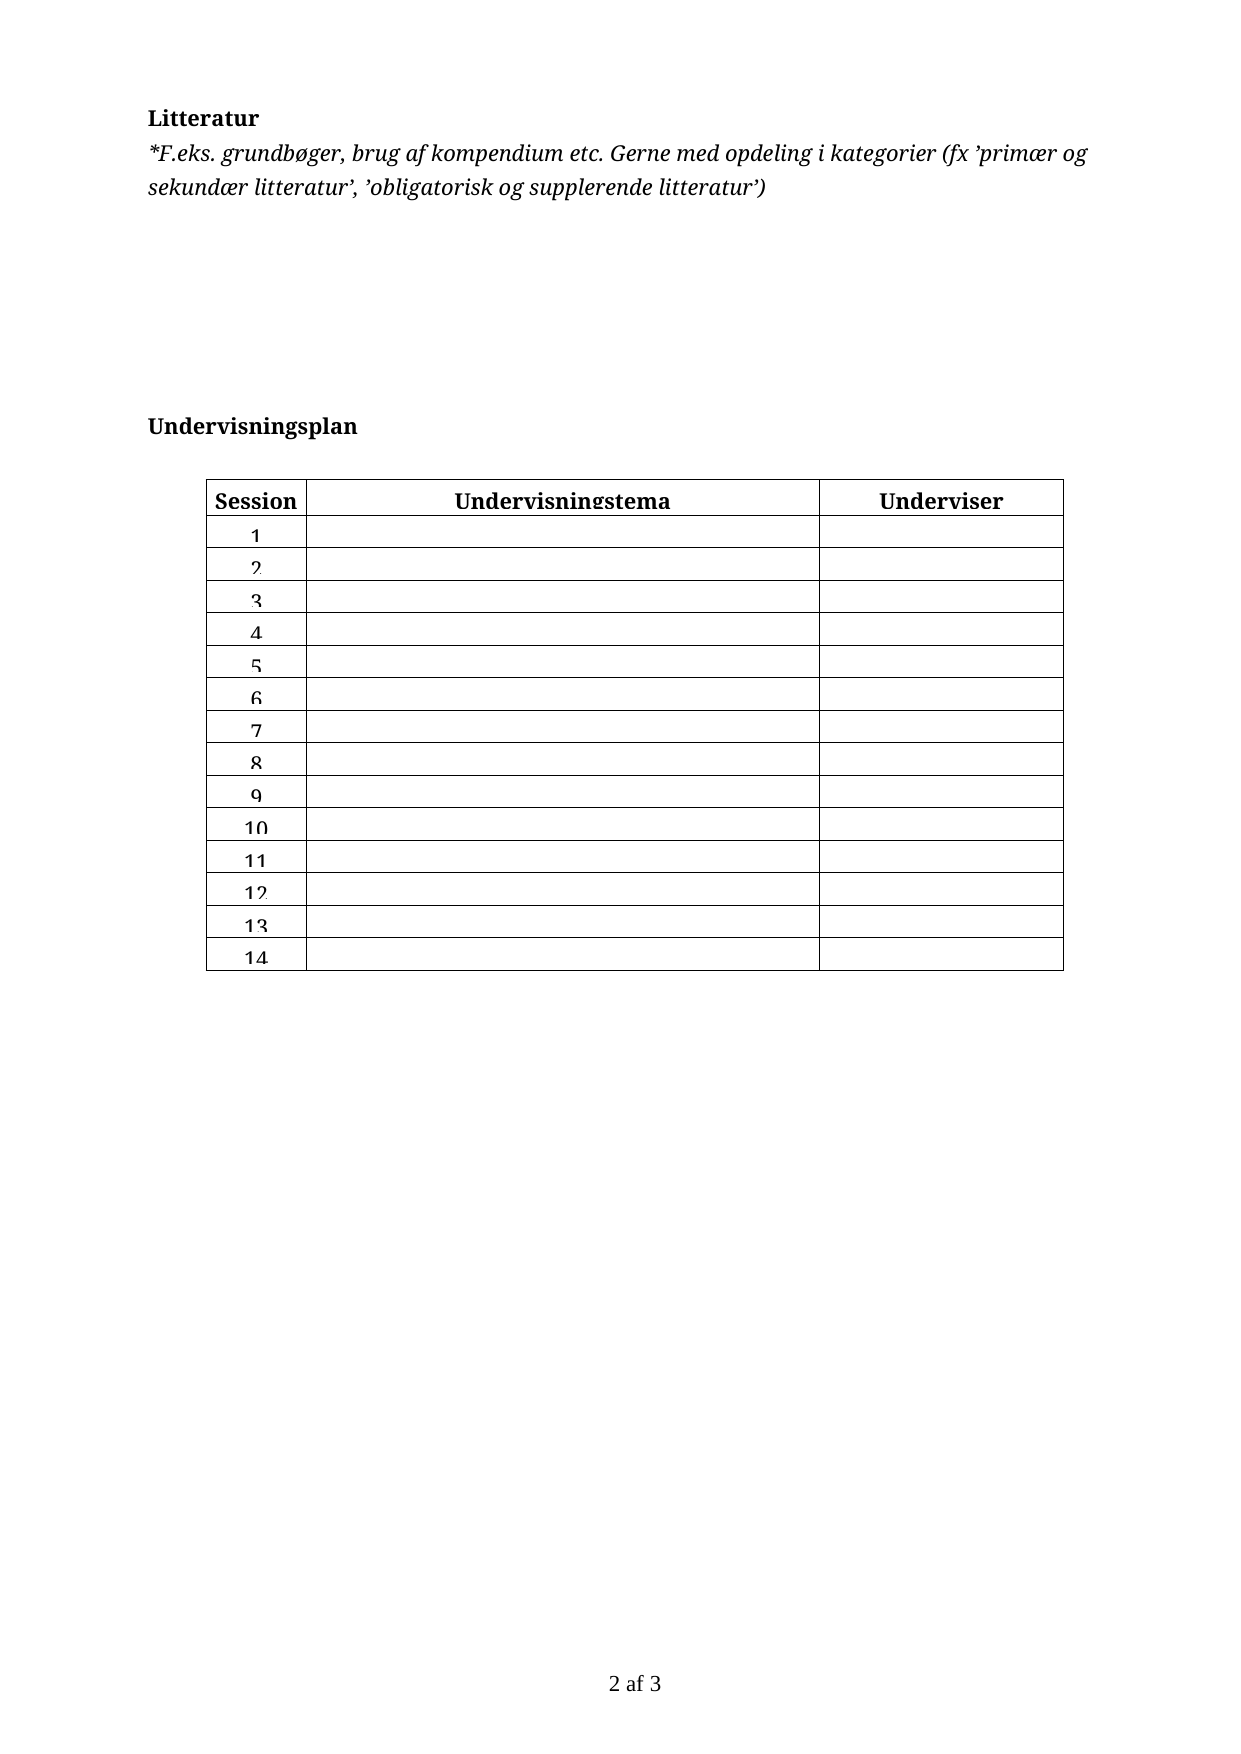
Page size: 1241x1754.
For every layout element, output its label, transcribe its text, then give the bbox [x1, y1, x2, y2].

table_cell [820, 906, 1063, 937]
table_cell [307, 516, 819, 547]
table_cell 13 [207, 906, 306, 937]
table_cell [820, 678, 1063, 710]
table_cell [307, 873, 819, 905]
table_cell [820, 808, 1063, 840]
table_cell [307, 548, 819, 580]
table_cell [307, 581, 819, 612]
table_cell [820, 613, 1063, 645]
text *F.eks. grundbøger, brug af kompendium etc. Gerne med opdeling i kategorier (fx ’primær og sekundær litteratur’, ’obligatorisk og supplerende litteratur’) [148, 138, 1122, 202]
table_cell [307, 711, 819, 742]
table_cell [820, 776, 1063, 807]
table_cell [307, 678, 819, 710]
table_cell 3 [207, 581, 306, 612]
table_cell [820, 711, 1063, 742]
table_header Underviser [820, 480, 1063, 515]
table_cell 5 [207, 646, 306, 677]
table_cell [307, 938, 819, 970]
table_cell [820, 516, 1063, 547]
table_cell 12 [207, 873, 306, 905]
text Undervisningsplan [148, 411, 1122, 441]
text Litteratur [148, 103, 1122, 133]
table_cell [307, 841, 819, 872]
table_cell 7 [207, 711, 306, 742]
table_cell [820, 841, 1063, 872]
table_cell 8 [207, 743, 306, 775]
table_cell [307, 808, 819, 840]
table_cell 6 [207, 678, 306, 710]
table_cell 1 [207, 516, 306, 547]
table_cell [307, 613, 819, 645]
table_header Session [207, 480, 306, 515]
table_cell [820, 873, 1063, 905]
table_cell [820, 938, 1063, 970]
table_cell 10 [207, 808, 306, 840]
table_cell [307, 743, 819, 775]
table_cell 11 [207, 841, 306, 872]
table_cell [820, 548, 1063, 580]
table_cell [307, 646, 819, 677]
table_cell [820, 743, 1063, 775]
table_cell 9 [207, 776, 306, 807]
table_cell [307, 906, 819, 937]
table_cell 4 [207, 613, 306, 645]
table_cell 14 [207, 938, 306, 970]
table_cell 2 [207, 548, 306, 580]
table_cell [307, 776, 819, 807]
table_cell [820, 581, 1063, 612]
table_header Undervisningstema [307, 480, 819, 515]
table_cell [820, 646, 1063, 677]
